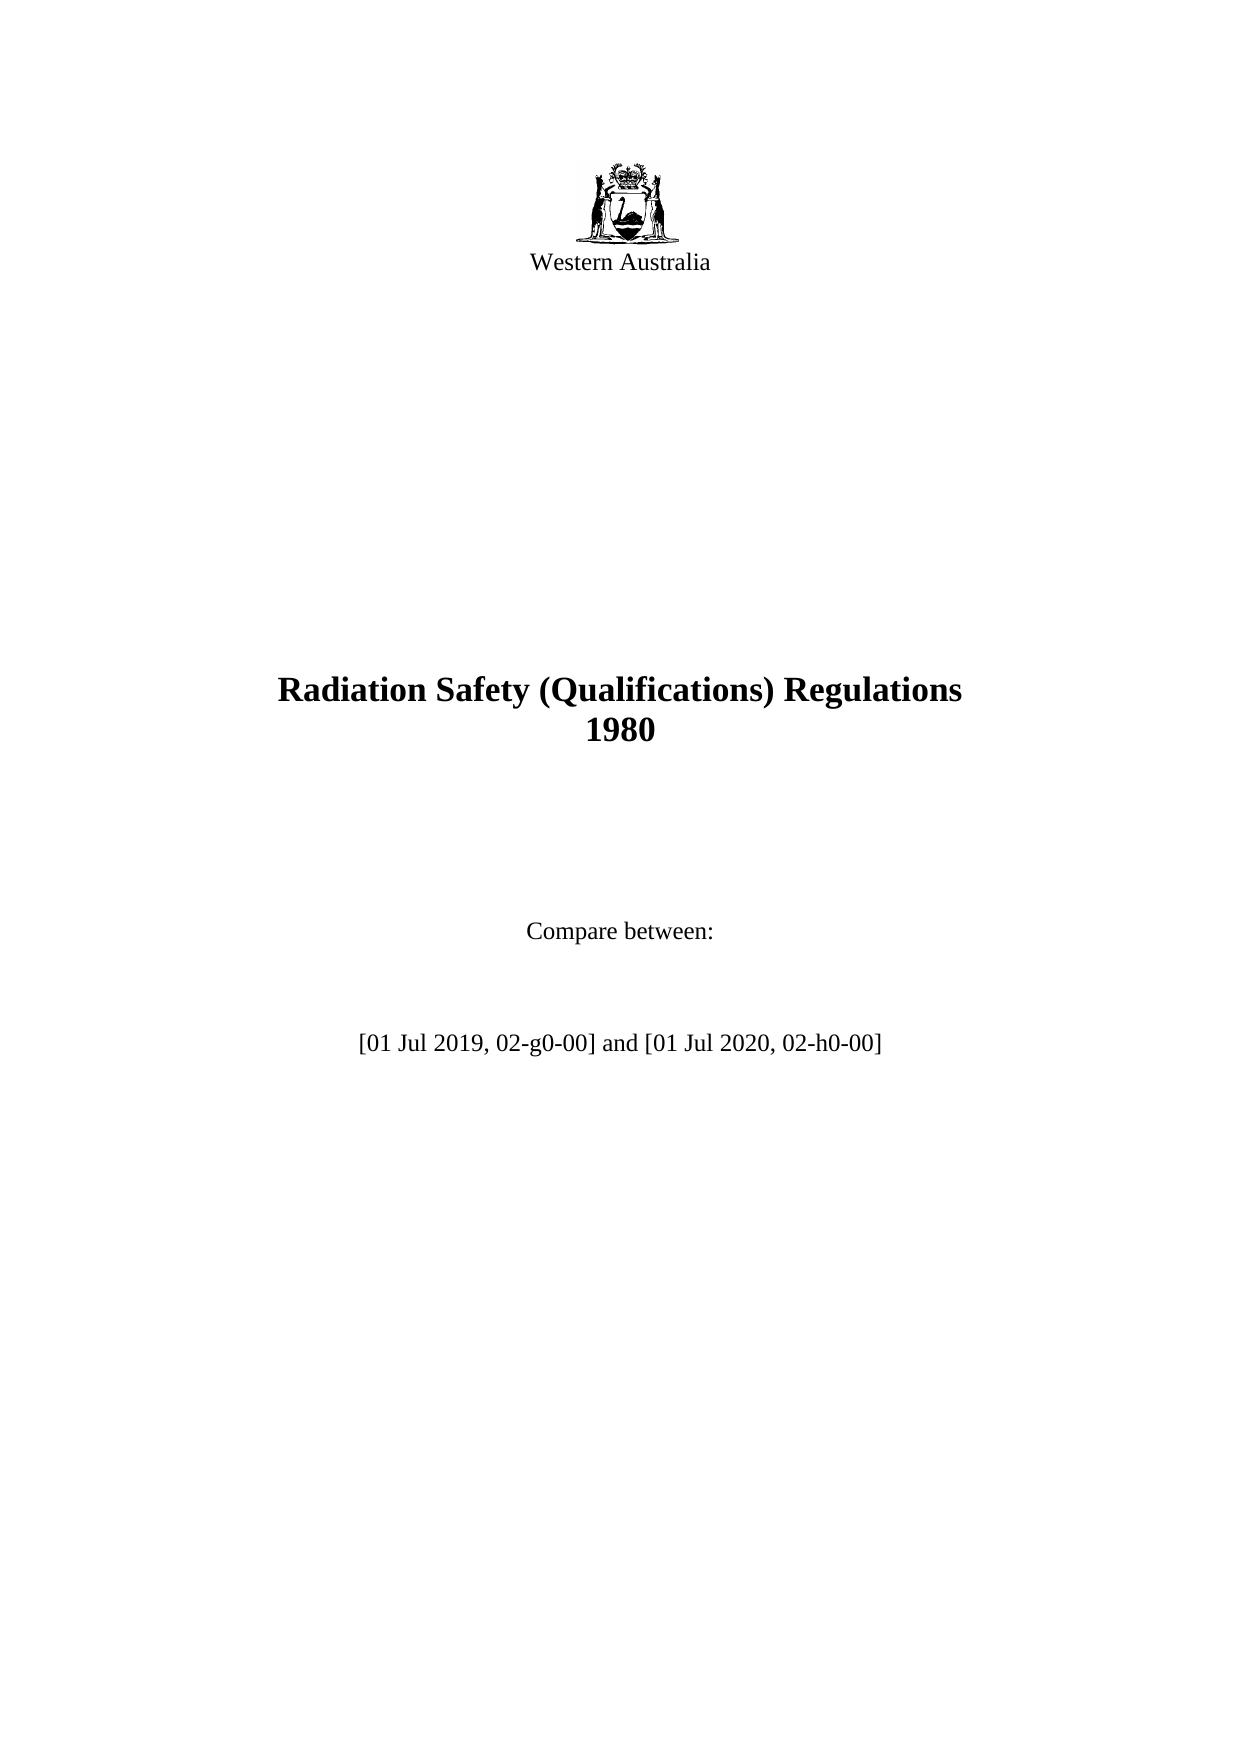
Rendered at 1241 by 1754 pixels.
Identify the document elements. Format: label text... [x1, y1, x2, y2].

text Radiation Safety (Qualifications) Regulations 1980 [251, 668, 990, 749]
text [01 Jul 2019, 02-g0-00] and [01 Jul 2020, 02-h0-00] [251, 1028, 990, 1057]
text Western Australia [251, 247, 990, 276]
picture [575, 162, 679, 246]
text Compare between: [251, 916, 990, 945]
